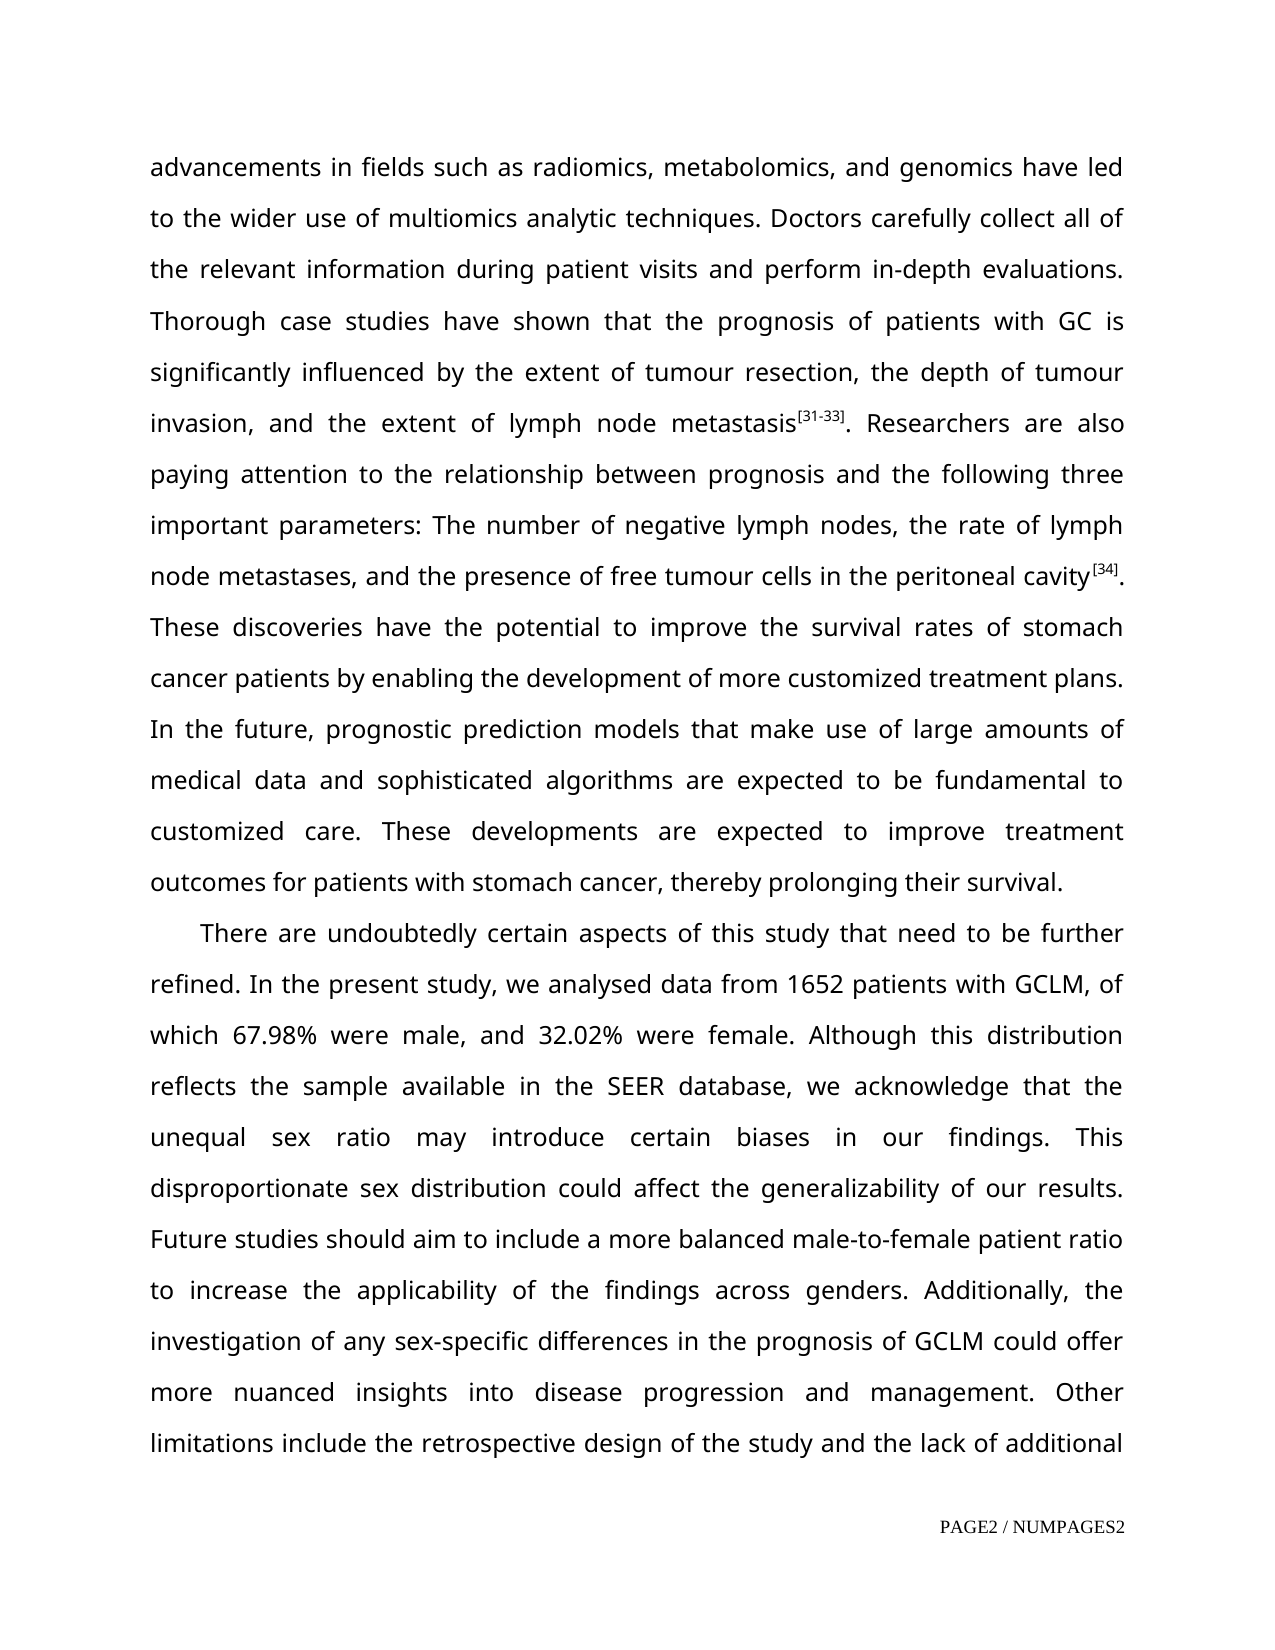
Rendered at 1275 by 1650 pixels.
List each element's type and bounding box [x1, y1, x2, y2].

text [150, 916, 1125, 1460]
text [150, 150, 1125, 899]
